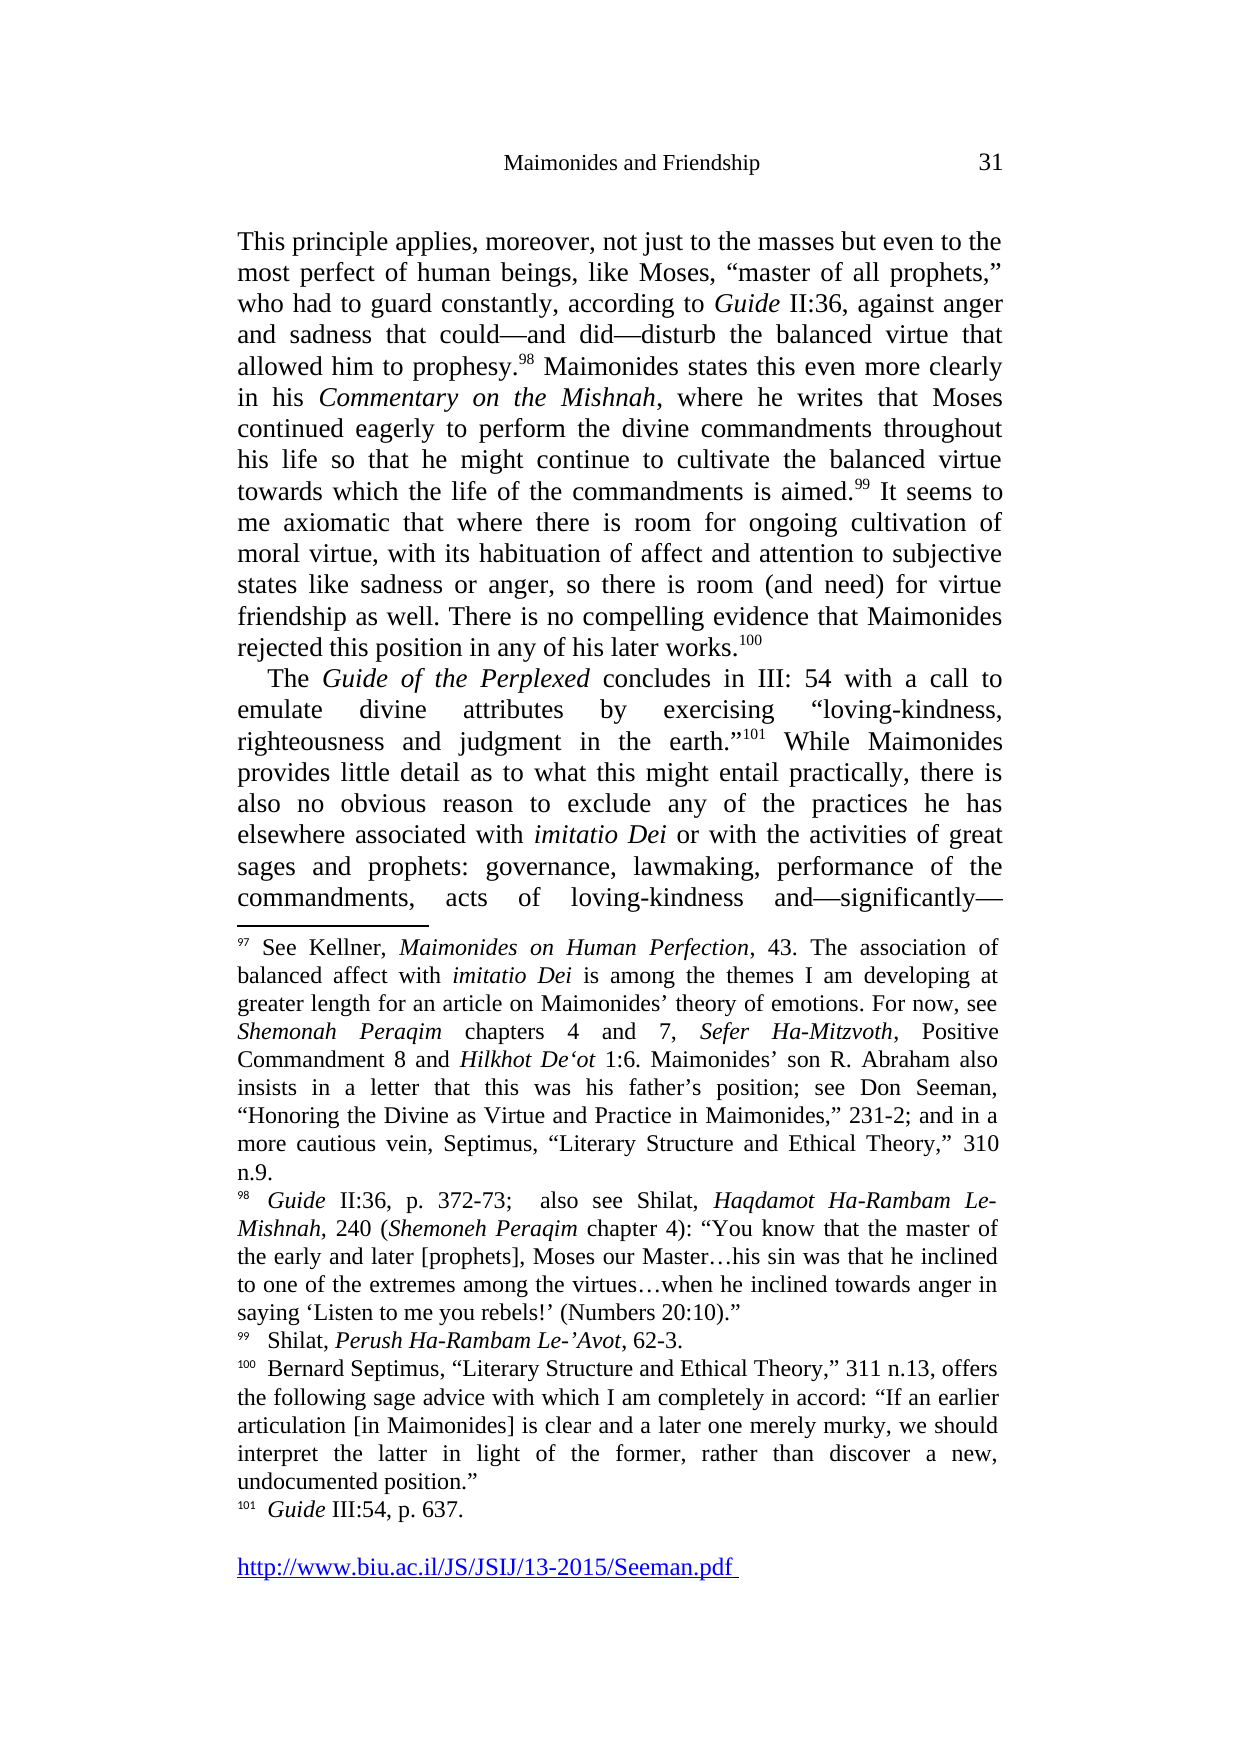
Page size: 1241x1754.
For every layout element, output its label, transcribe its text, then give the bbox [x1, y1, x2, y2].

text The Guide of the Perplexed concludes in III: 54 with a call to emulate divine attributes by exercising “loving-kindness, righteousness and judgment in the earth.” While Maimonides provides little detail as to what this might entail practically, there is also no obvious reason to exclude any of the practices he has elsewhere associated with imitatio Dei or with the activities of great sages and prophets: governance, lawmaking, performance of the commandments, acts of loving-kindness and—significantly—teaching, which Maimonides identified early in his career with the paradigm of virtue friendship. This is not to deny that prophetic beneficence may well outstrip Aristotelian philia in some crucial respects—the prophet, according to Maimonides, may be compelled by the overflow of divine beneficence to seek the perfection (through teaching and preaching) even of those who would seek his physical harm. But this is quite different from asserting that everyday human goodwill has been wholly evacuated from this kind of life. Certainly where some minimal degree of reciprocity and goodwill is in evidence, we should have no hesitation in referring to this as friendship in Aristotelian-Maimonidean terms. [237, 662, 1003, 912]
text This principle applies, moreover, not just to the masses but even to the most perfect of human beings, like Moses, “master of all prophets,” who had to guard constantly, according to Guide II:36, against anger and sadness that could—and did—disturb the balanced virtue that allowed him to prophesy. Maimonides states this even more clearly in his Commentary on the Mishnah, where he writes that Moses continued eagerly to perform the divine commandments throughout his life so that he might continue to cultivate the balanced virtue towards which the life of the commandments is aimed. It seems to me axiomatic that where there is room for ongoing cultivation of moral virtue, with its habituation of affect and attention to subjective states like sadness or anger, so there is room (and need) for virtue friendship as well. There is no compelling evidence that Maimonides rejected this position in any of his later works. [237, 225, 1003, 662]
